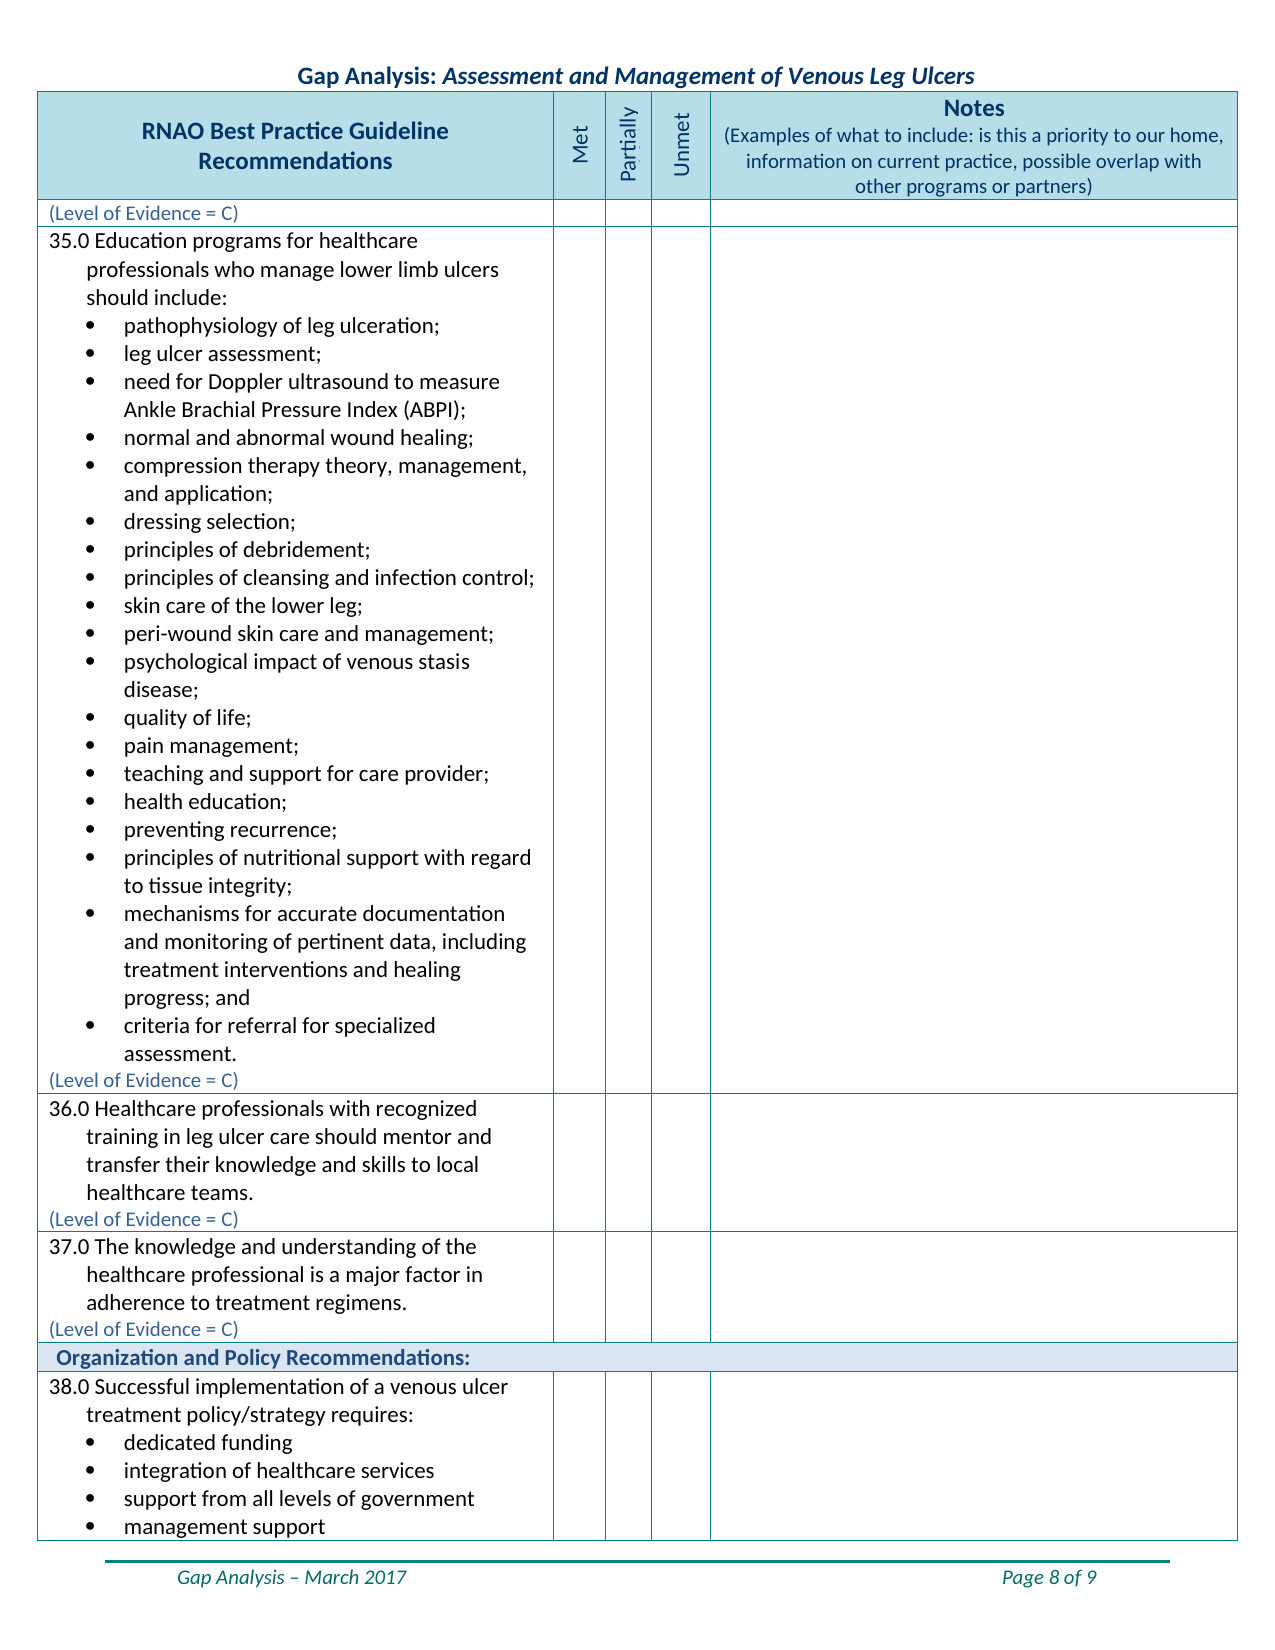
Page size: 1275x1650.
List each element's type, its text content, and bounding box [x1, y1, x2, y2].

table_cell [554, 1094, 605, 1231]
table_cell [652, 1232, 710, 1342]
table_cell [554, 1232, 605, 1342]
table_cell [606, 227, 651, 1093]
table_cell [606, 1094, 651, 1231]
table_cell [606, 1372, 651, 1540]
table_cell 36.0 Healthcare professionals with recognized training in leg ulcer care should mentor and transfer their knowledge and skills to local healthcare teams. (Level of Evidence = C) [38, 1094, 553, 1231]
table_cell [606, 1232, 651, 1342]
table_cell 37.0 The knowledge and understanding of the healthcare professional is a major factor in adherence to treatment regimens. (Level of Evidence = C) [38, 1232, 553, 1342]
table_cell [711, 200, 1237, 226]
table_header Met [554, 92, 605, 199]
table_cell [652, 1094, 710, 1231]
table_cell [652, 227, 710, 1093]
table_cell [554, 1372, 605, 1540]
table_header Unmet [652, 92, 710, 199]
table_cell [711, 1232, 1237, 1342]
table_cell Organization and Policy Recommendations: [38, 1343, 1237, 1371]
table_cell [711, 1094, 1237, 1231]
table_cell [652, 1372, 710, 1540]
table_cell [711, 227, 1237, 1093]
table_cell 35.0 Education programs for healthcare professionals who manage lower limb ulcers should include: pathophysiology of leg ulceration; leg ulcer assessment; need for Doppler ultrasound to measure Ankle Brachial Pressure Index (ABPI); normal and abnormal wound healing; compression therapy theory, management, and application; dressing selection; principles of debridement; principles of cleansing and infection control; skin care of the lower leg; peri-wound skin care and management; psychological impact of venous stasis disease; quality of life; pain management; teaching and support for care provider; health education; preventing recurrence; principles of nutritional support with regard to tissue integrity; mechanisms for accurate documentation and monitoring of pertinent data, including treatment interventions and healing progress; and criteria for referral for specialized assessment. (Level of Evidence = C) [38, 227, 553, 1093]
table_header Notes (Examples of what to include: is this a priority to our home, information on current practice, possible overlap with other programs or partners) [711, 92, 1237, 199]
table_cell [711, 1372, 1237, 1540]
table_cell [652, 200, 710, 226]
table_cell [554, 227, 605, 1093]
table_header RNAO Best Practice Guideline Recommendations [38, 92, 553, 199]
table_header Partially Met [606, 92, 651, 199]
table_cell [554, 200, 605, 226]
table_cell [606, 200, 651, 226]
